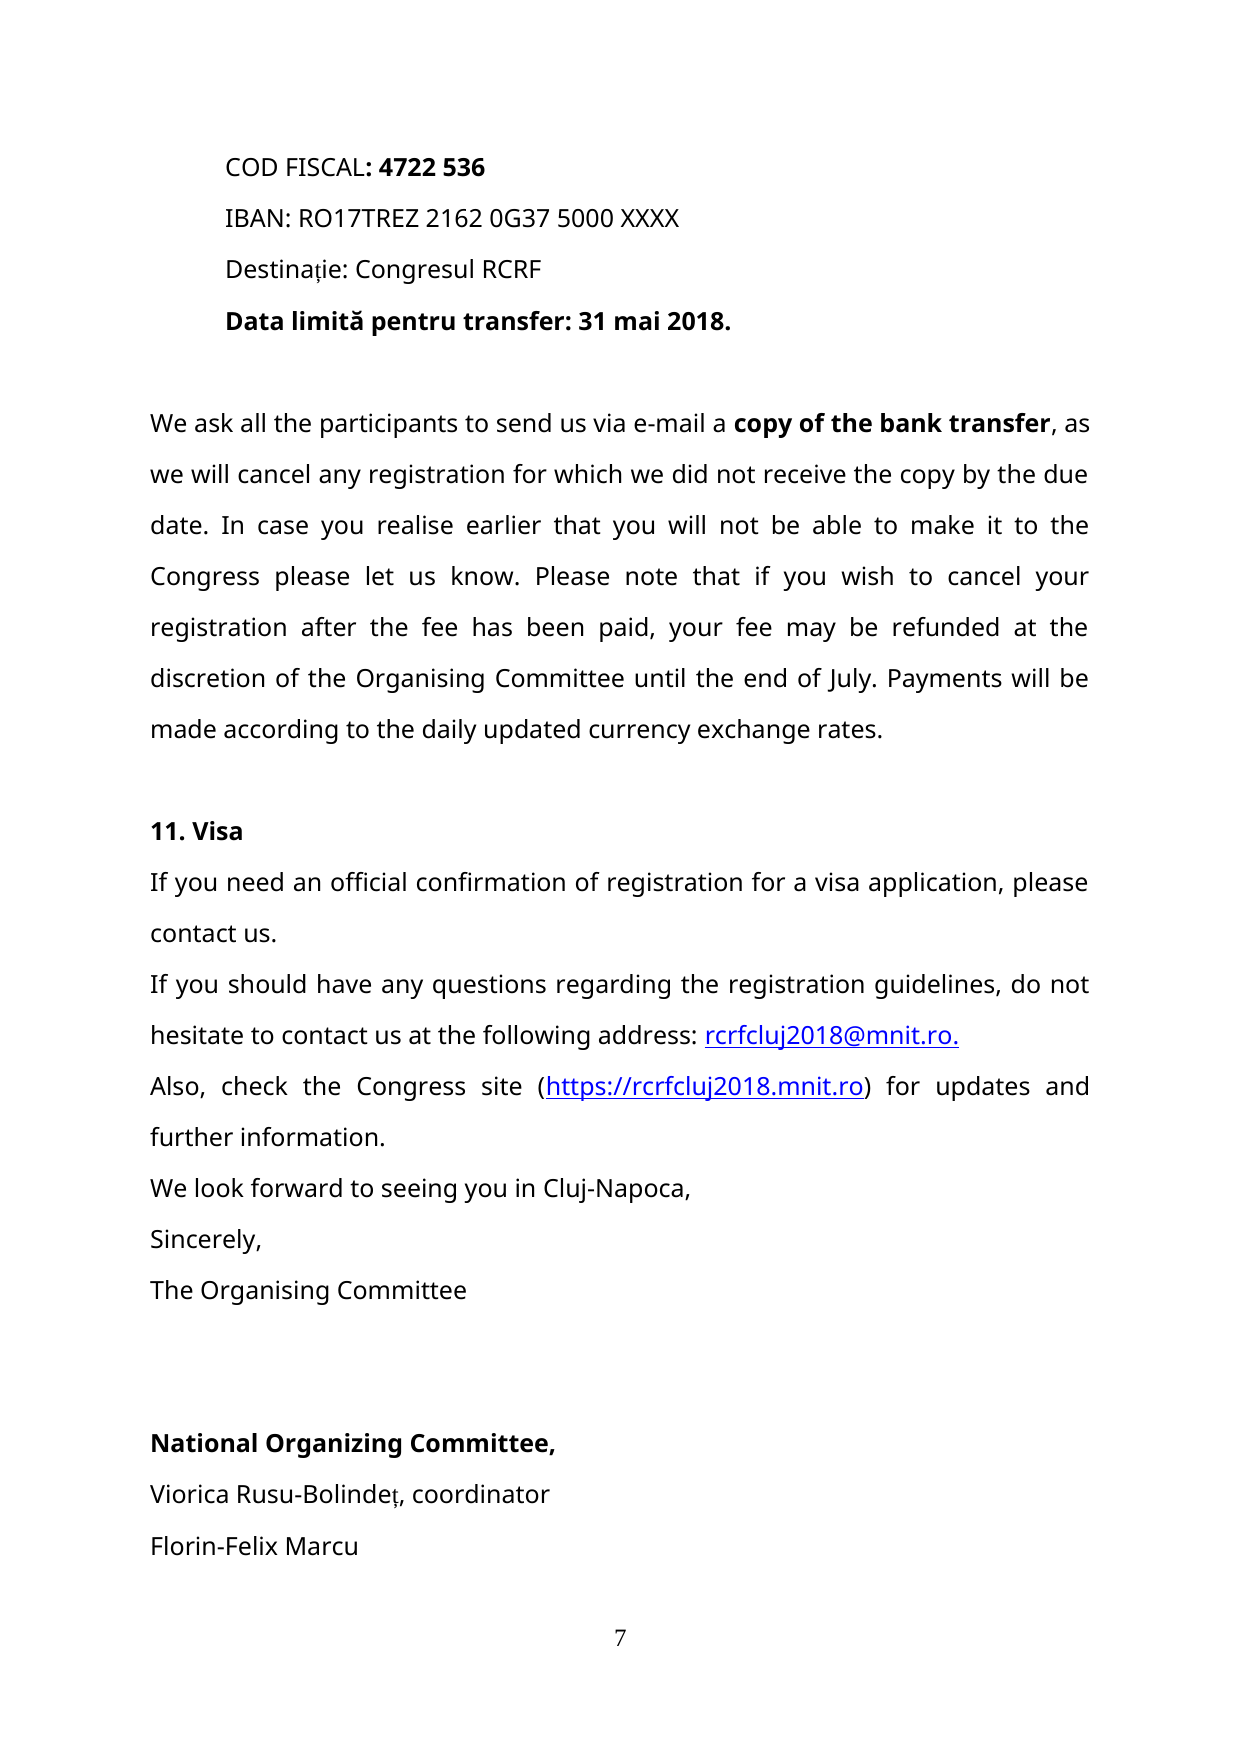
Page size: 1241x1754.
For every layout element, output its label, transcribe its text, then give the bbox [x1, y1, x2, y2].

list IBAN: RO17TREZ 2162 0G37 5000 XXXX [225, 201, 1090, 235]
text We ask all the participants to send us via e-mail a copy of the bank transfer, as we will cancel any registration for which we did not receive the copy by the due date. In case you realise earlier that you will not be able to make it to the Congress please let us know. Please note that if you wish to cancel your registration after the fee has been paid, your fee may be refunded at the discretion of the Organising Committee until the end of July. Payments will be made according to the daily updated currency exchange rates. [150, 405, 1090, 746]
text Florin-Felix Marcu [150, 1528, 1090, 1562]
text Also, check the Congress site (https://rcrfcluj2018.mnit.ro) for updates and further information. [150, 1069, 1090, 1154]
text Viorica Rusu-Bolindeț, coordinator [150, 1477, 1090, 1511]
text If you should have any questions regarding the registration guidelines, do not hesitate to contact us at the following address: rcrfcluj2018@mnit.ro. [150, 967, 1090, 1052]
list Destinație: Congresul RCRF [225, 252, 1090, 286]
list Data limită pentru transfer: 31 mai 2018. [225, 303, 1090, 337]
text We look forward to seeing you in Cluj-Napoca, [150, 1171, 1090, 1205]
text National Organizing Committee, [150, 1426, 1090, 1460]
text Sincerely, [150, 1222, 1090, 1256]
list COD FISCAL: 4722 536 [225, 150, 1090, 184]
text The Organising Committee [150, 1273, 1090, 1307]
text If you need an official confirmation of registration for a visa application, please contact us. [150, 864, 1090, 950]
text 11. Visa [150, 813, 1090, 848]
